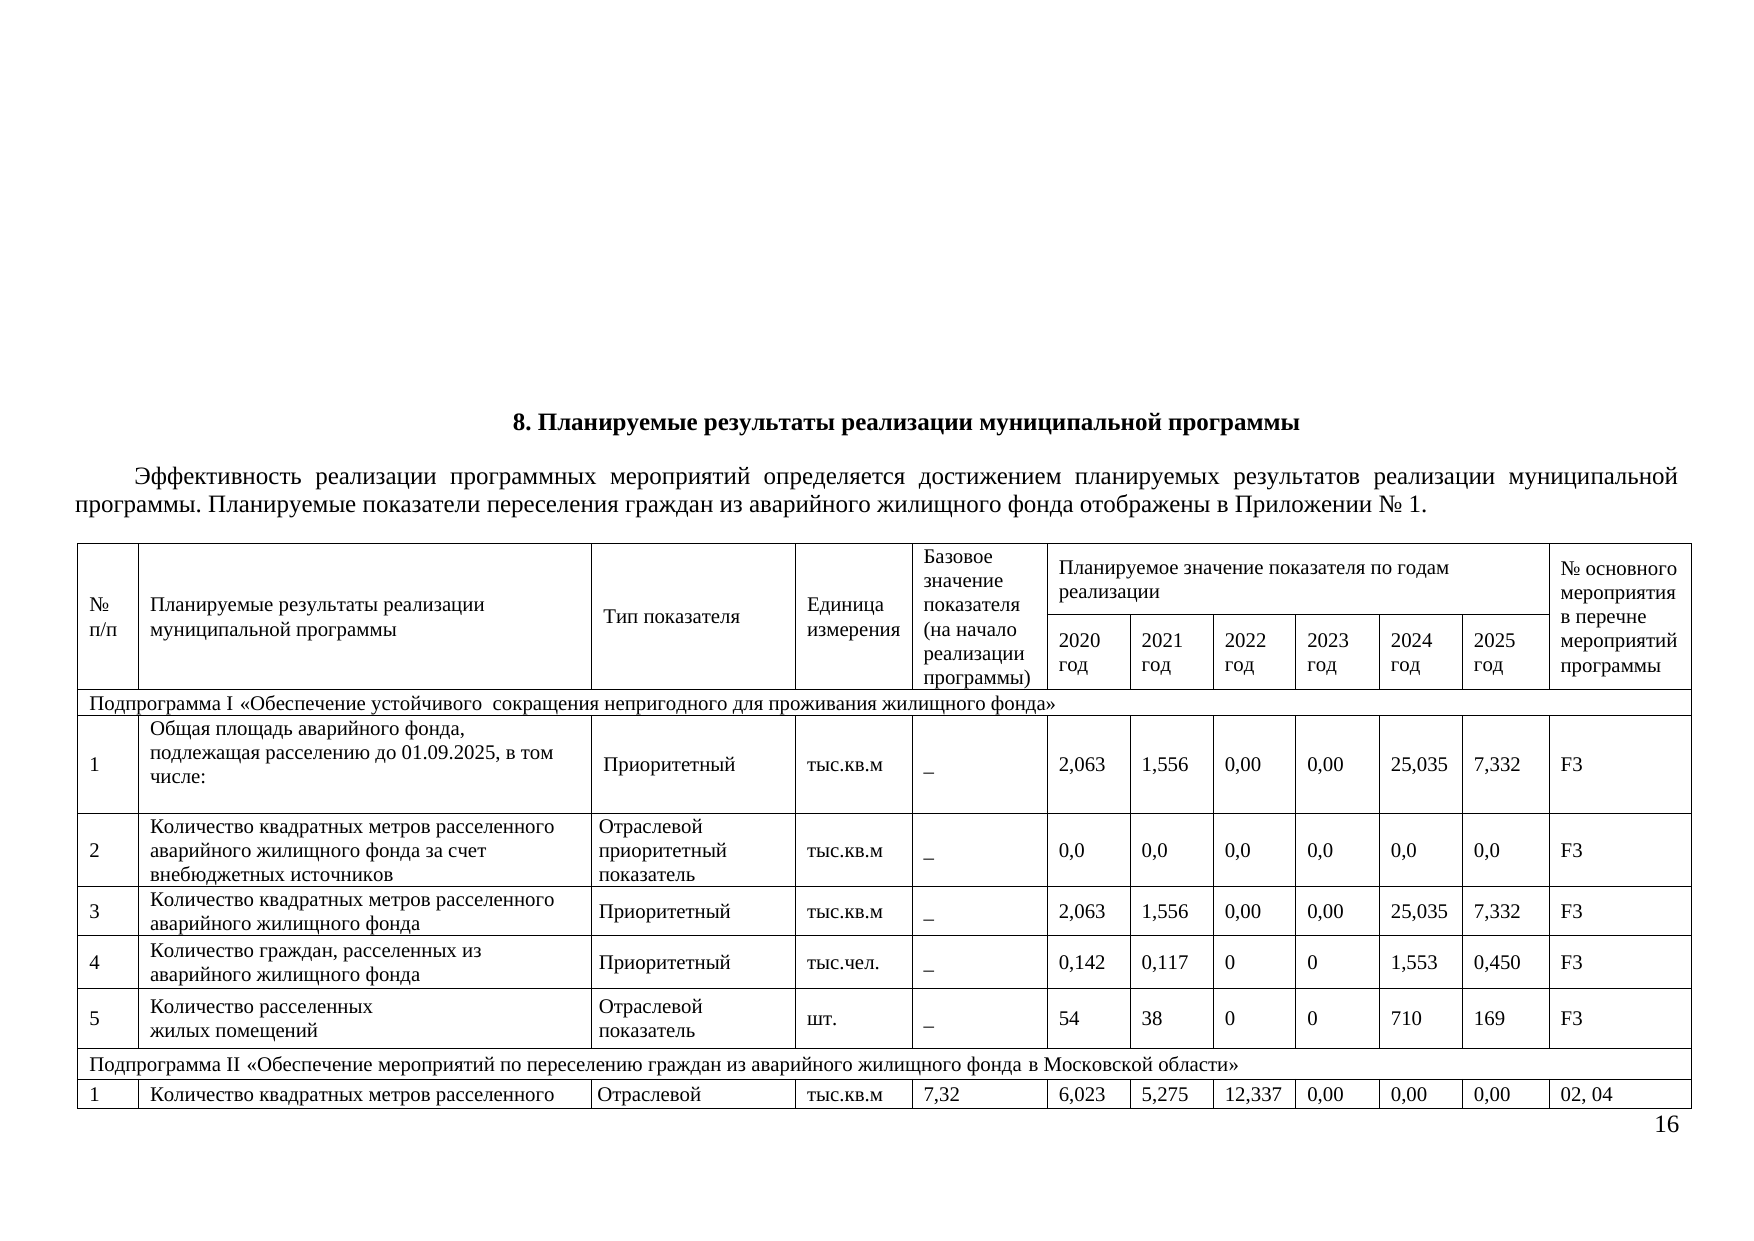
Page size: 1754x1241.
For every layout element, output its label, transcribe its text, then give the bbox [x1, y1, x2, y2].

table_cell 0,0 [1463, 814, 1549, 886]
table_cell 0,00 [1296, 716, 1379, 812]
table_cell 7,332 [1463, 887, 1549, 935]
table_cell 25,035 [1380, 716, 1462, 812]
table_cell Отраслевой приоритетный показатель [592, 814, 795, 886]
table_cell 0,00 [1214, 716, 1295, 812]
table_cell 6,023 [1048, 1080, 1130, 1108]
table_cell 1,556 [1131, 887, 1213, 935]
table_cell Подпрограмма II «Обеспечение мероприятий по переселению граждан из аварийного жилищного фонда в Московской области» [78, 1049, 1691, 1079]
table_cell 4 [78, 936, 138, 988]
table_cell тыс.кв.м [796, 716, 912, 812]
table_cell F3 [1550, 716, 1691, 812]
table_cell 0,0 [1380, 814, 1462, 886]
table_cell 38 [1131, 989, 1213, 1047]
table_cell 2023 год [1296, 615, 1379, 689]
table_cell Приоритетный [592, 716, 795, 812]
table_cell 25,035 [1380, 887, 1462, 935]
table_cell _ [913, 887, 1047, 935]
table_cell 12,337 [1214, 1080, 1295, 1108]
table_cell 2021 год [1131, 615, 1213, 689]
table_cell 0 [1296, 989, 1379, 1047]
table_cell 54 [1048, 989, 1130, 1047]
table_cell 0,00 [1214, 887, 1295, 935]
table_cell тыс.кв.м [796, 887, 912, 935]
table_cell Количество расселенных жилых помещений [139, 989, 591, 1047]
table_cell 0,142 [1048, 936, 1130, 988]
table_header Тип показателя [592, 544, 795, 689]
table_cell Отраслевой показатель [592, 989, 795, 1047]
table_cell 2024 год [1380, 615, 1462, 689]
table_cell 1 [78, 716, 138, 812]
table_cell тыс.кв.м [796, 1080, 912, 1108]
table_cell 0,00 [1296, 1080, 1379, 1108]
table_cell 1 [78, 1080, 138, 1108]
table_header № основного мероприятия в перечне мероприятий программы [1550, 544, 1691, 689]
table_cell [139, 1080, 591, 1108]
table_cell 0,0 [1214, 814, 1295, 886]
table_cell 1,553 [1380, 936, 1462, 988]
table_cell 02, 04 [1550, 1080, 1691, 1108]
table_cell 3 [78, 887, 138, 935]
table_cell 0 [1214, 936, 1295, 988]
table_cell шт. [796, 989, 912, 1047]
table_cell Общая площадь аварийного фонда, подлежащая расселению до 01.09.2025, в том числе: [139, 716, 591, 812]
table_cell 0 [1214, 989, 1295, 1047]
table_cell 710 [1380, 989, 1462, 1047]
table_cell 1,556 [1131, 716, 1213, 812]
table_cell Количество квадратных метров расселенного аварийного жилищного фонда [139, 887, 591, 935]
table_cell 2,063 [1048, 716, 1130, 812]
table_cell 0,00 [1463, 1080, 1549, 1108]
text 8. Планируемые результаты реализации муниципальной программы [75, 407, 1679, 436]
table_header Базовое значение показателя (на начало реализации программы) [913, 544, 1047, 689]
table_cell F3 [1550, 814, 1691, 886]
table_cell F3 [1550, 936, 1691, 988]
table_cell Количество граждан, расселенных из аварийного жилищного фонда [139, 936, 591, 988]
table_cell F3 [1550, 887, 1691, 935]
table_cell 2022 год [1214, 615, 1295, 689]
table_cell тыс.кв.м [796, 814, 912, 886]
table_cell 0,0 [1296, 814, 1379, 886]
table_cell _ [913, 989, 1047, 1047]
table_cell _ [913, 716, 1047, 812]
table_header Планируемые результаты реализации муниципальной программы [139, 544, 591, 689]
table_cell 0,00 [1380, 1080, 1462, 1108]
table_cell 5 [78, 989, 138, 1047]
table_cell _ [913, 814, 1047, 886]
table_cell F3 [1550, 989, 1691, 1047]
table_cell Количество квадратных метров расселенного аварийного жилищного фонда за счет внебюджетных источников [139, 814, 591, 886]
table_cell 0,117 [1131, 936, 1213, 988]
table_cell 2025 год [1463, 615, 1549, 689]
table_cell 0,450 [1463, 936, 1549, 988]
table_cell Приоритетный [592, 936, 795, 988]
table_cell 0,00 [1296, 887, 1379, 935]
table_cell 7,32 [913, 1080, 1047, 1108]
table_cell 0,0 [1131, 814, 1213, 886]
table_cell Подпрограмма I «Обеспечение устойчивого сокращения непригодного для проживания жилищного фонда» [78, 690, 1691, 715]
text Эффективность реализации программных мероприятий определяется достижением планируемых результатов реализации муниципальной программы. Планируемые показатели переселения граждан из аварийного жилищного фонда отображены в Приложении № 1. [75, 461, 1679, 518]
table_cell 2,063 [1048, 887, 1130, 935]
table_header Планируемое значение показателя по годам реализации [1048, 544, 1549, 614]
table_cell Приоритетный [592, 887, 795, 935]
table_header Единица измерения [796, 544, 912, 689]
table_cell 2 [78, 814, 138, 886]
table_header № п/п [78, 544, 138, 689]
table_cell 169 [1463, 989, 1549, 1047]
table_cell 0,0 [1048, 814, 1130, 886]
table_cell 5,275 [1131, 1080, 1213, 1108]
table_cell 7,332 [1463, 716, 1549, 812]
table_cell 0 [1296, 936, 1379, 988]
table_cell 2020 год [1048, 615, 1130, 689]
table_cell тыс.чел. [796, 936, 912, 988]
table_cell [592, 1080, 795, 1108]
table_cell _ [913, 936, 1047, 988]
